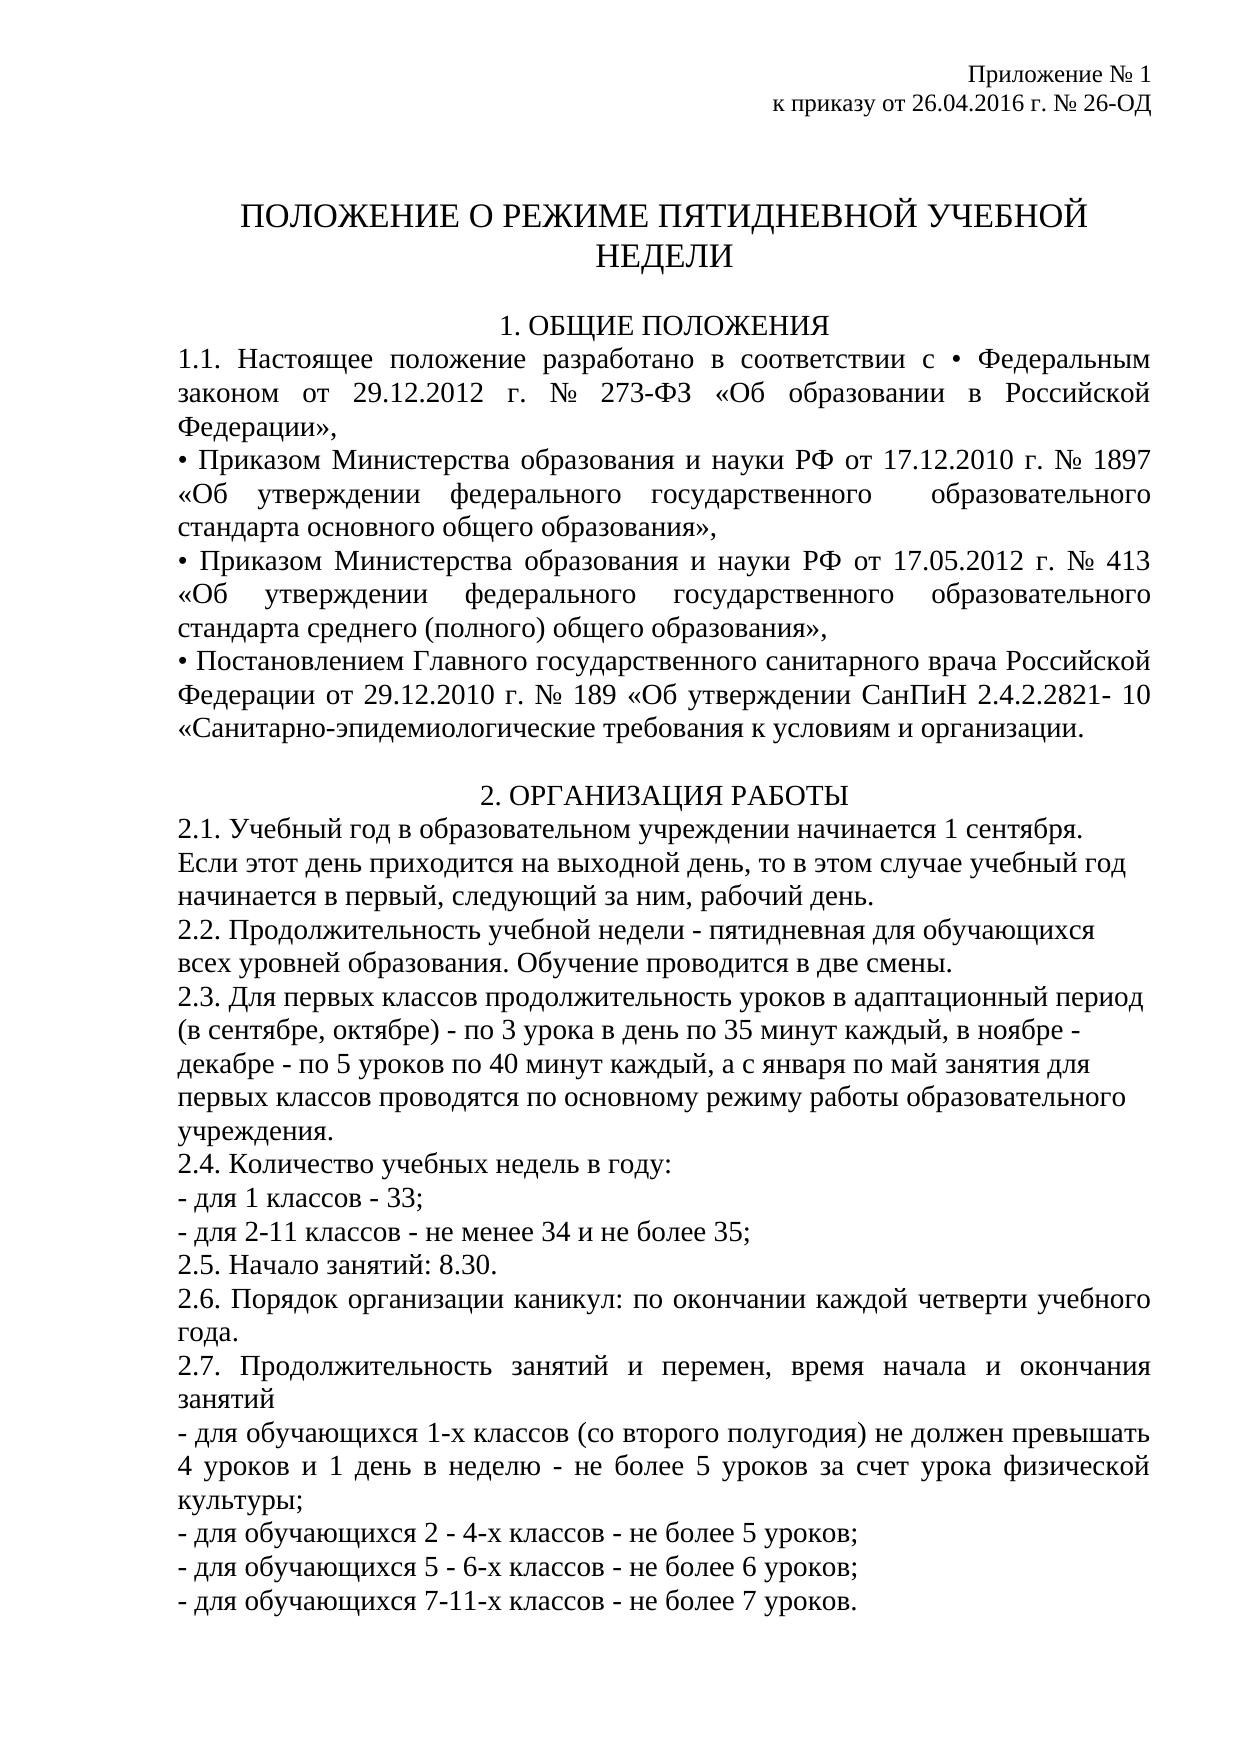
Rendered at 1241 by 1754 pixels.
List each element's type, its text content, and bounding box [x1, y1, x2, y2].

text 2.4. Количество учебных недель в году: [177, 1147, 1152, 1180]
text 2.5. Начало занятий: 8.30. [177, 1247, 1152, 1281]
text 2.3. Для первых классов продолжительность уроков в адаптационный период (в сентябре, октябре) - по 3 урока в день по 35 минут каждый, в ноябре - декабре - по 5 уроков по 40 минут каждый, а с января по май занятия для первых классов проводятся по основному режиму работы образовательного учреждения. [177, 979, 1152, 1147]
text • Приказом Министерства образования и науки РФ от 17.12.2010 г. № 1897 «Об утверждении федерального государственного образовательного стандарта основного общего образования», [177, 442, 1152, 543]
text - для обучающихся 1-х классов (со второго полугодия) не должен превышать 4 уроков и 1 день в неделю - не более 5 уроков за счет урока физической культуры; [177, 1415, 1152, 1516]
text 2.7. Продолжительность занятий и перемен, время начала и окончания занятий [177, 1348, 1152, 1415]
text - для обучающихся 5 - 6-х классов - не более 6 уроков; [177, 1549, 1152, 1583]
text 2.6. Порядок организации каникул: по окончании каждой четверти учебного года. [177, 1281, 1152, 1348]
text • Постановлением Главного государственного санитарного врача Российской Федерации от 29.12.2010 г. № 189 «Об утверждении СанПиН 2.4.2.2821- 10 «Санитарно-эпидемиологические требования к условиям и организации. [177, 643, 1152, 744]
text - для обучающихся 2 - 4-х классов - не более 5 уроков; [177, 1516, 1152, 1549]
text • Приказом Министерства образования и науки РФ от 17.05.2012 г. № 413 «Об утверждении федерального государственного образовательного стандарта среднего (полного) общего образования», [177, 543, 1152, 643]
text 1.1. Настоящее положение разработано в соответствии с • Федеральным законом от 29.12.2012 г. № 273-ФЗ «Об образовании в Российской Федерации», [177, 342, 1152, 442]
text 1. ОБЩИЕ ПОЛОЖЕНИЯ [177, 308, 1152, 342]
text Приложение № 1 [177, 59, 1152, 88]
text - для 2-11 классов - не менее 34 и не более 35; [177, 1214, 1152, 1247]
text - для 1 классов - 33; [177, 1180, 1152, 1214]
text - для обучающихся 7-11-х классов - не более 7 уроков. [177, 1583, 1152, 1616]
text 2.2. Продолжительность учебной недели - пятидневная для обучающихся всех уровней образования. Обучение проводится в две смены. [177, 912, 1152, 979]
text к приказу от 26.04.2016 г. № 26-ОД [177, 88, 1152, 117]
text 2.1. Учебный год в образовательном учреждении начинается 1 сентября. Если этот день приходится на выходной день, то в этом случае учебный год начинается в первый, следующий за ним, рабочий день. [177, 811, 1152, 912]
text 2. ОРГАНИЗАЦИЯ РАБОТЫ [177, 778, 1152, 811]
text ПОЛОЖЕНИЕ О РЕЖИМЕ ПЯТИДНЕВНОЙ УЧЕБНОЙ НЕДЕЛИ [177, 196, 1152, 274]
